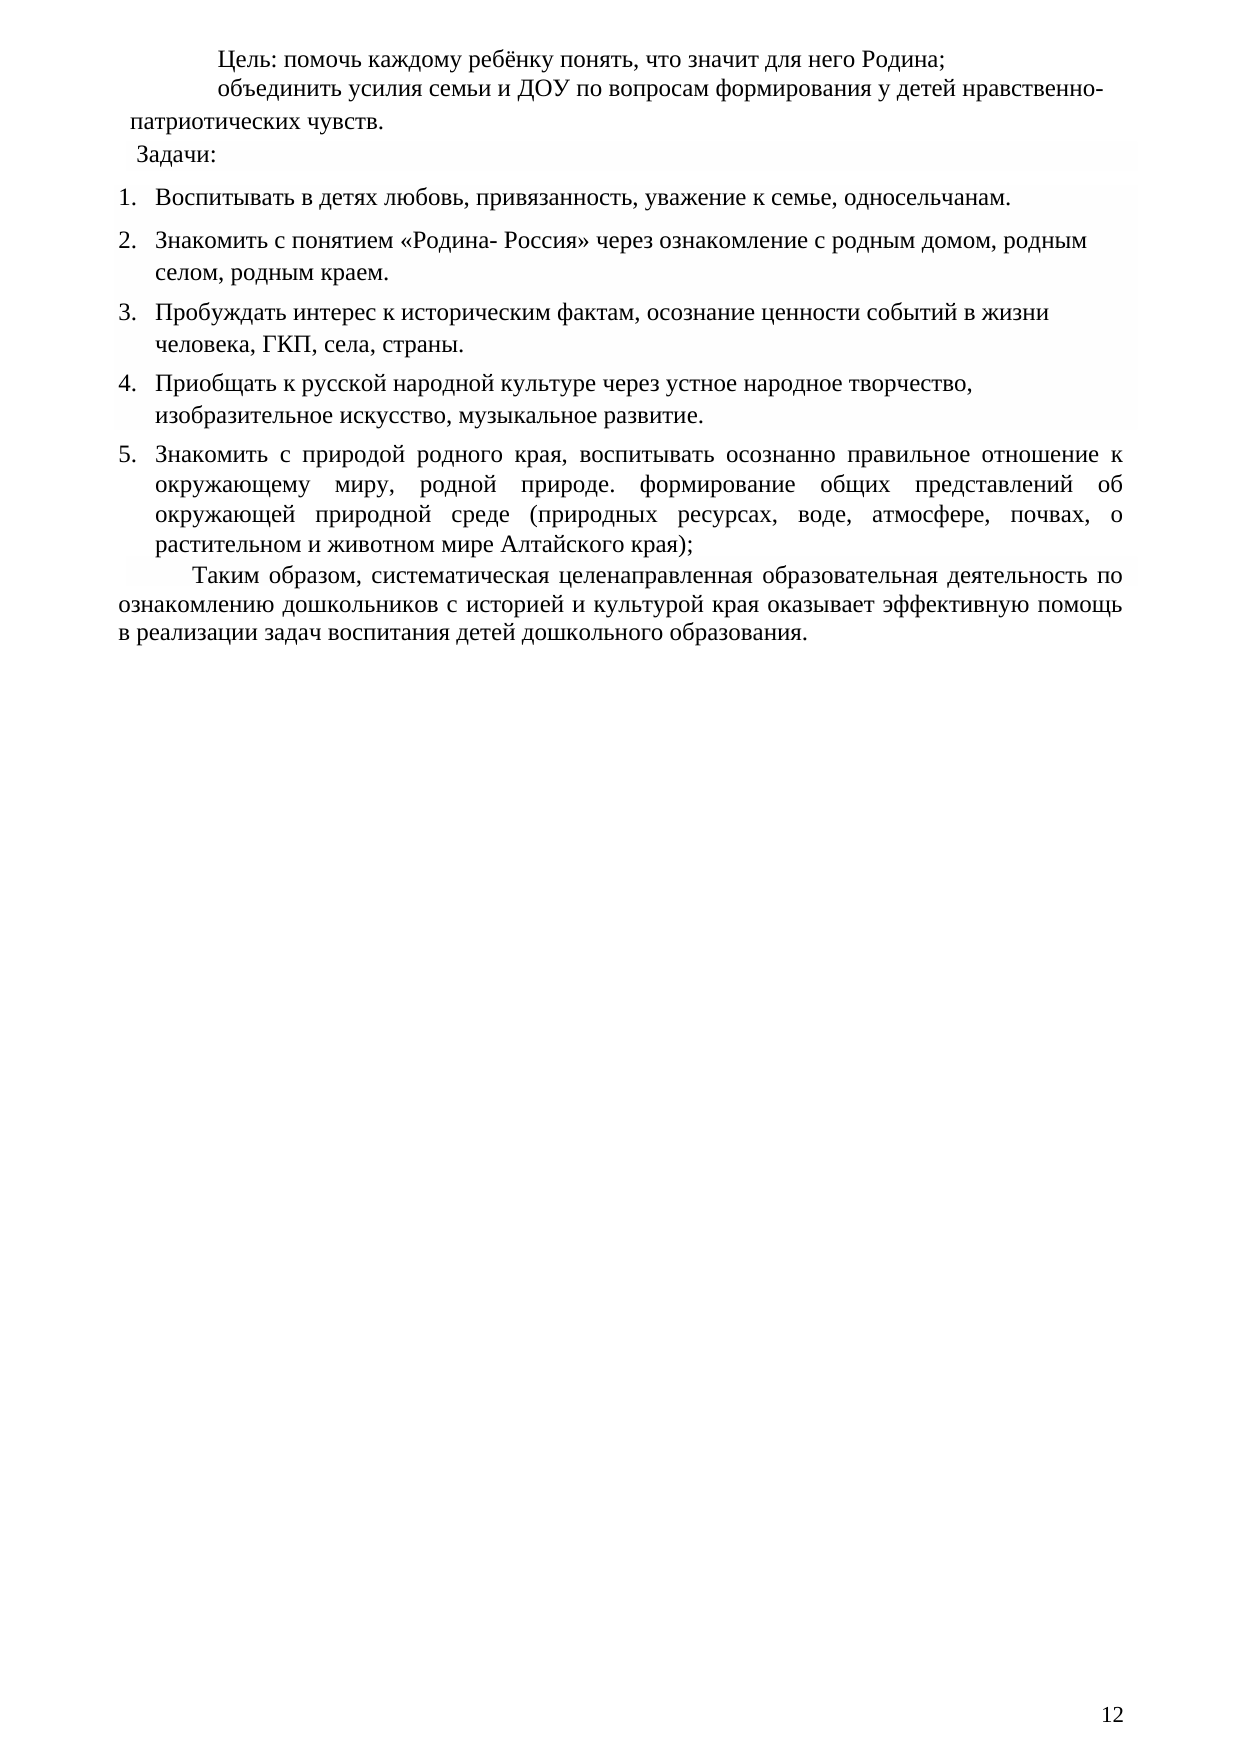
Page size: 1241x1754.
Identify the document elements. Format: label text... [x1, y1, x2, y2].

list Знакомить с природой родного края, воспитывать осознанно правильное отношение к окружающему миру, родной природе. формирование общих представлений об окружающей природной среде (природных ресурсах, воде, атмосфере, почвах, о растительном и животном мире Алтайского края); [118, 439, 1124, 558]
text Таким образом, систематическая целенаправленная образовательная деятельность по ознакомлению дошкольников с историей и культурой края оказывает эффективную помощь в реализации задач воспитания детей дошкольного образования. [118, 561, 1124, 646]
text Задачи: [136, 139, 1124, 168]
list Воспитывать в детях любовь, привязанность, уважение к семье, односельчанам. [118, 182, 1124, 211]
picture [122, 137, 1141, 175]
text объединить усилия семьи и ДОУ по вопросам формирования у детей нравственно- [217, 73, 1124, 102]
picture [110, 180, 1141, 433]
list Пробуждать интерес к историческим фактам, осознание ценности событий в жизни человека, ГКП, села, страны. [118, 297, 1124, 358]
picture [122, 552, 1141, 590]
text Цель: помочь каждому ребёнку понять, что значит для него Родина; [217, 44, 1124, 73]
list Приобщать к русской народной культуре через устное народное творчество, изобразительное искусство, музыкальное развитие. [118, 368, 1124, 429]
text патриотических чувств. [130, 106, 1124, 135]
list Знакомить с понятием «Родина- Россия» через ознакомление с родным домом, родным селом, родным краем. [118, 225, 1124, 286]
